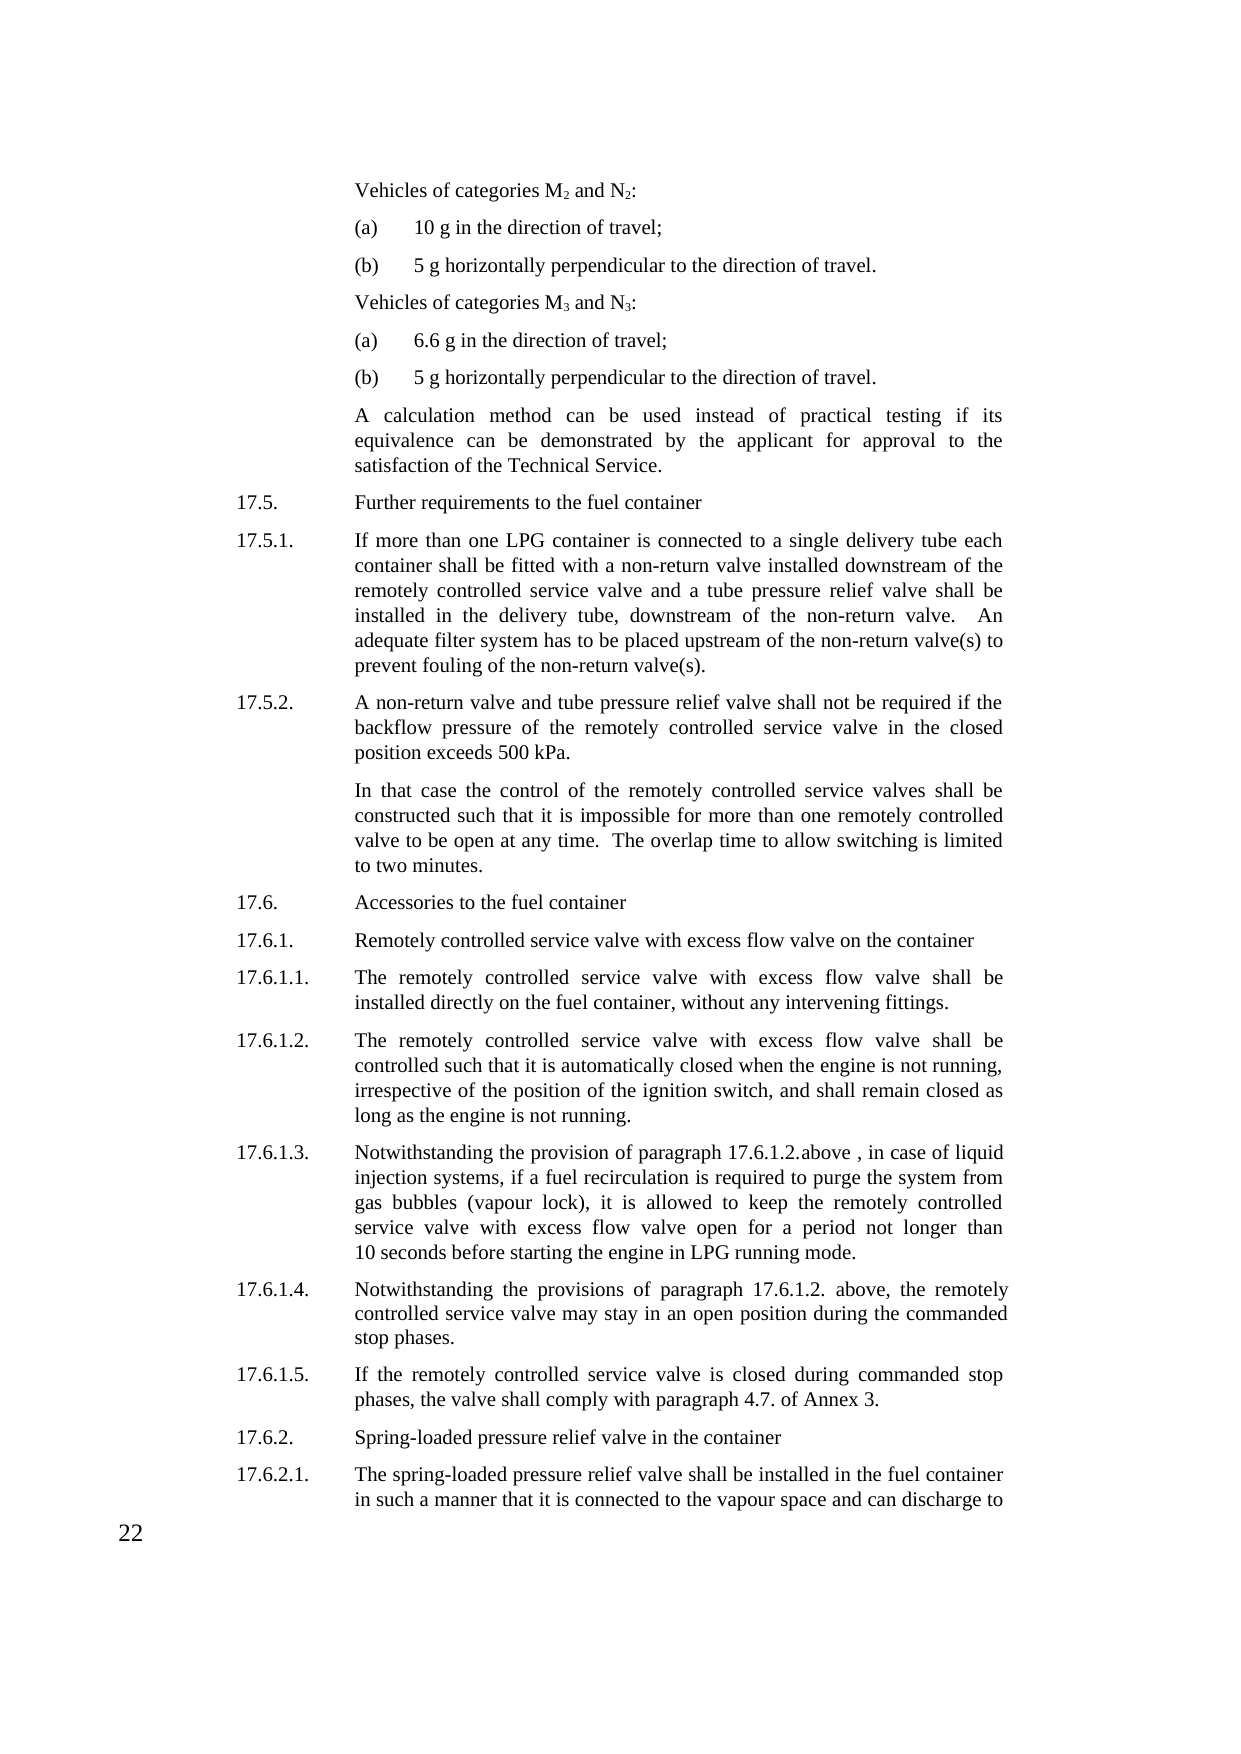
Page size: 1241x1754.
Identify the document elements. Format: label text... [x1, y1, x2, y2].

text 17.6.1.2. The remotely controlled service valve with excess flow valve shall be controlled such that it is automatically closed when the engine is not running, irrespective of the position of the ignition switch, and shall remain closed as long as the engine is not running. [236, 1027, 1004, 1127]
text 17.5. Further requirements to the fuel container [236, 490, 1004, 515]
text (b) 5 g horizontally perpendicular to the direction of travel. [236, 252, 1004, 277]
text (a) 10 g in the direction of travel; [236, 215, 1004, 240]
text (b) 5 g horizontally perpendicular to the direction of travel. [236, 365, 1004, 390]
text In that case the control of the remotely controlled service valves shall be constructed such that it is impossible for more than one remotely controlled valve to be open at any time. The overlap time to allow switching is limited to two minutes. [354, 777, 1004, 877]
text 17.6.1.5. If the remotely controlled service valve is closed during commanded stop phases, the valve shall comply with paragraph 4.7. of Annex 3. [236, 1362, 1004, 1412]
text 17.5.2. A non-return valve and tube pressure relief valve shall not be required if the backflow pressure of the remotely controlled service valve in the closed position exceeds 500 kPa. [236, 690, 1004, 765]
text A calculation method can be used instead of practical testing if its equivalence can be demonstrated by the applicant for approval to the satisfaction of the Technical Service. [354, 402, 1004, 477]
text 17.6.2. Spring-loaded pressure relief valve in the container [236, 1424, 1004, 1449]
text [236, 1462, 1004, 1512]
text (a) 6.6 g in the direction of travel; [236, 327, 1004, 352]
text 17.6.1.1. The remotely controlled service valve with excess flow valve shall be installed directly on the fuel container, without any intervening fittings. [236, 965, 1004, 1015]
text 17.6.1. Remotely controlled service valve with excess flow valve on the container [236, 927, 1004, 952]
text Vehicles of categories M2 and N2: [236, 177, 1004, 202]
text 17.6.1.4. Notwithstanding the provisions of paragraph 17.6.1.2. above, the remotely controlled service valve may stay in an open position during the commanded stop phases. [236, 1277, 1009, 1349]
text 17.5.1. If more than one LPG container is connected to a single delivery tube each container shall be fitted with a non-return valve installed downstream of the remotely controlled service valve and a tube pressure relief valve shall be installed in the delivery tube, downstream of the non-return valve. An adequate filter system has to be placed upstream of the non-return valve(s) to prevent fouling of the non-return valve(s). [236, 527, 1004, 677]
text Vehicles of categories M3 and N3: [236, 290, 1004, 315]
text 17.6.1.3. Notwithstanding the provision of paragraph 17.6.1.2.above , in case of liquid injection systems, if a fuel recirculation is required to purge the system from gas bubbles (vapour lock), it is allowed to keep the remotely controlled service valve with excess flow valve open for a period not longer than 10 seconds before starting the engine in LPG running mode. [236, 1140, 1004, 1265]
text 17.6. Accessories to the fuel container [236, 890, 1004, 915]
